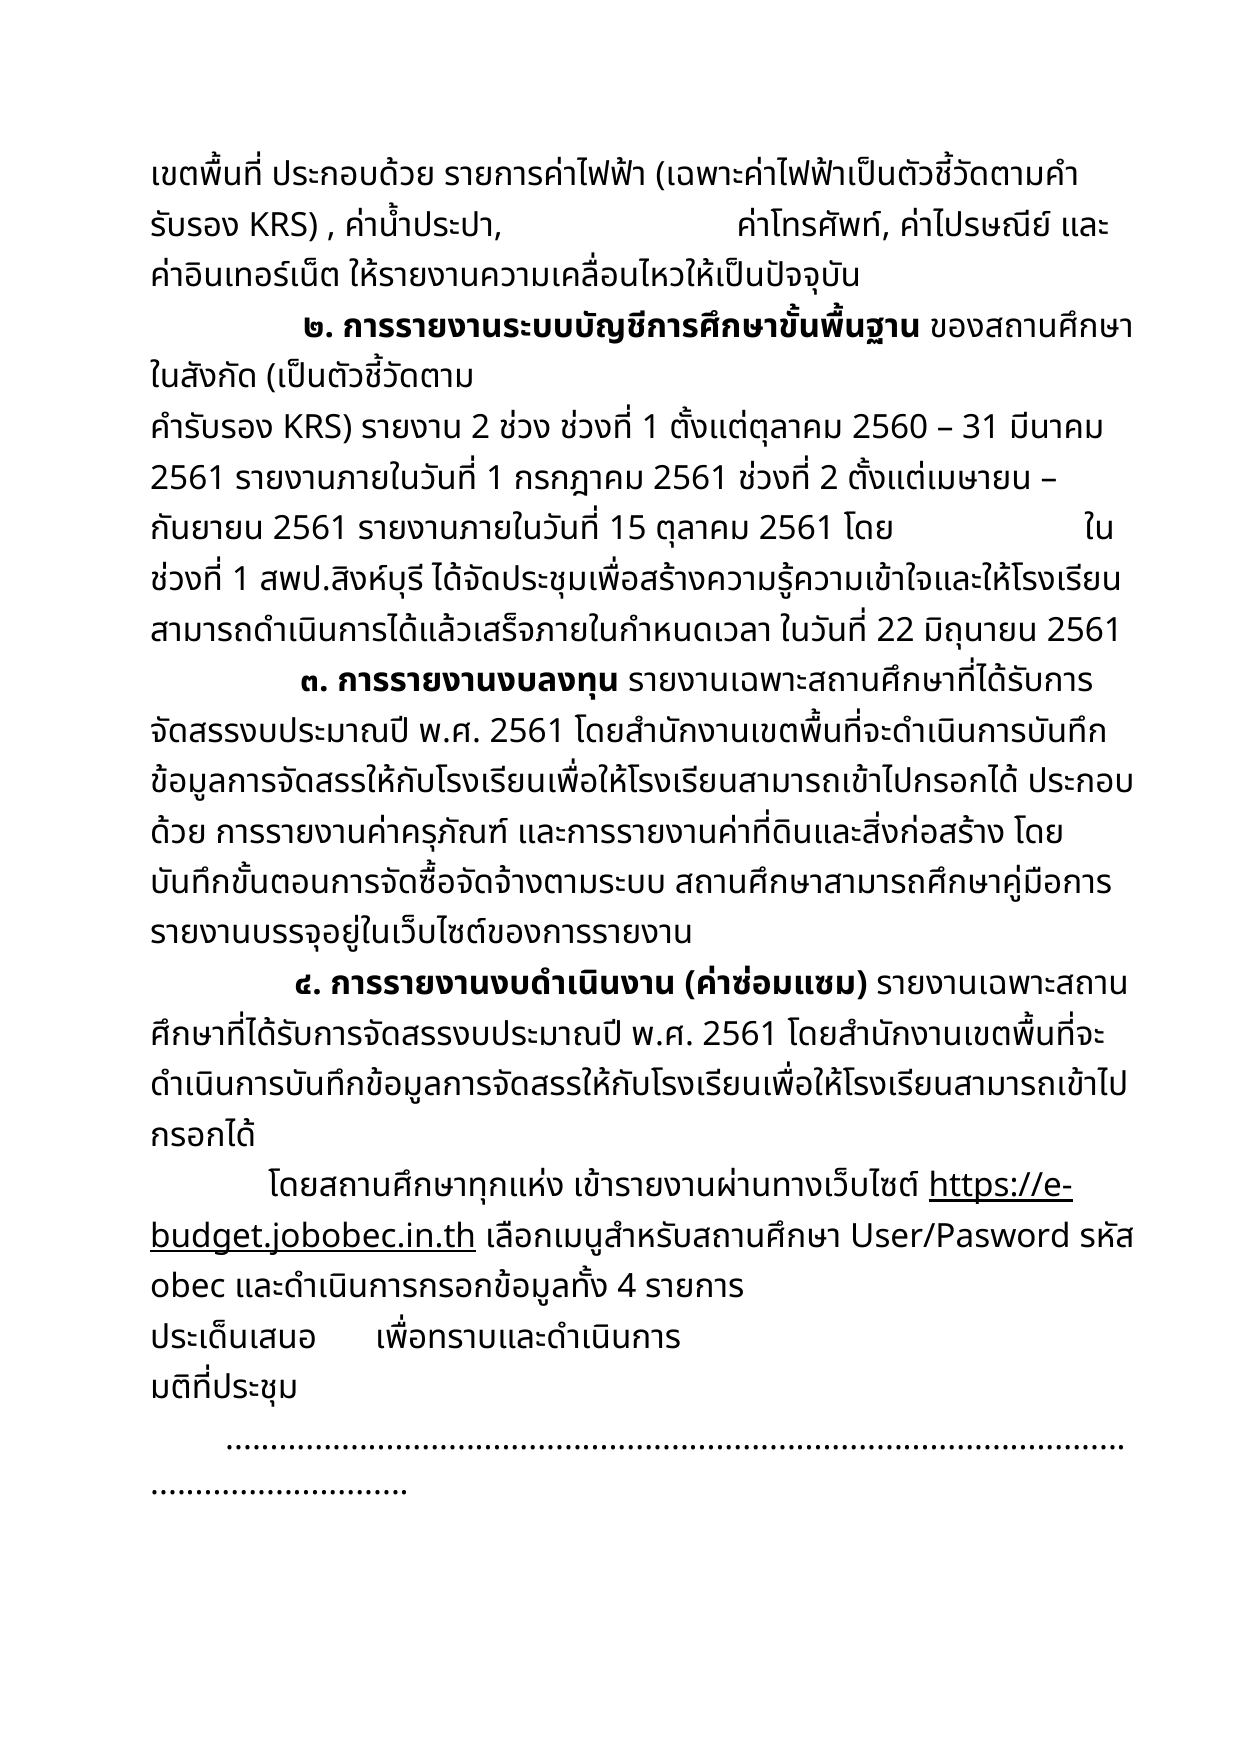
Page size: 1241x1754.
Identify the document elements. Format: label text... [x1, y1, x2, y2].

text โดยสถานศึกษาทุกแห่ง เข้ารายงานผ่านทางเว็บไซต์ https://e-budget.jobobec.in.th เลือกเมนูสำหรับสถานศึกษา User/Pasword รหัส obec และดำเนินการกรอกข้อมูลทั้ง 4 รายการ [150, 1161, 1137, 1313]
text มติที่ประชุม .................................................................................................................................. [150, 1363, 1137, 1504]
text ๒. การรายงานระบบบัญชีการศึกษาขั้นพื้นฐาน ของสถานศึกษาในสังกัด (เป็นตัวชี้วัดตาม [150, 302, 1137, 403]
text ๓. การรายงานงบลงทุน รายงานเฉพาะสถานศึกษาที่ได้รับการจัดสรรงบประมาณปี พ.ศ. 2561 โดยสำนักงานเขตพื้นที่จะดำเนินการบันทึกข้อมูลการจัดสรรให้กับโรงเรียนเพื่อให้โรงเรียนสามารถเข้าไปกรอกได้ ประกอบด้วย การรายงานค่าครุภัณฑ์ และการรายงานค่าที่ดินและสิ่งก่อสร้าง โดยบันทึกขั้นตอนการจัดซื้อจัดจ้างตามระบบ สถานศึกษาสามารถศึกษาคู่มือการรายงานบรรจุอยู่ในเว็บไซต์ของการรายงาน [150, 656, 1137, 959]
text เขตพื้นที่ ประกอบด้วย รายการค่าไฟฟ้า (เฉพาะค่าไฟฟ้าเป็นตัวชี้วัดตามคำรับรอง KRS) , ค่าน้ำประปา, ค่าโทรศัพท์, ค่าไปรษณีย์ และค่าอินเทอร์เน็ต ให้รายงานความเคลื่อนไหวให้เป็นปัจจุบัน [150, 150, 1137, 302]
text คำรับรอง KRS) รายงาน 2 ช่วง ช่วงที่ 1 ตั้งแต่ตุลาคม 2560 – 31 มีนาคม 2561 รายงานภายในวันที่ 1 กรกฎาคม 2561 ช่วงที่ 2 ตั้งแต่เมษายน – กันยายน 2561 รายงานภายในวันที่ 15 ตุลาคม 2561 โดย ในช่วงที่ 1 สพป.สิงห์บุรี ได้จัดประชุมเพื่อสร้างความรู้ความเข้าใจและให้โรงเรียนสามารถดำเนินการได้แล้วเสร็จภายในกำหนดเวลา ในวันที่ 22 มิถุนายน 2561 [150, 403, 1137, 656]
text ประเด็นเสนอ เพื่อทราบและดำเนินการ [150, 1313, 1137, 1363]
text ๔. การรายงานงบดำเนินงาน (ค่าซ่อมแซม) รายงานเฉพาะสถานศึกษาที่ได้รับการจัดสรรงบประมาณปี พ.ศ. 2561 โดยสำนักงานเขตพื้นที่จะดำเนินการบันทึกข้อมูลการจัดสรรให้กับโรงเรียนเพื่อให้โรงเรียนสามารถเข้าไปกรอกได้ [150, 959, 1137, 1161]
